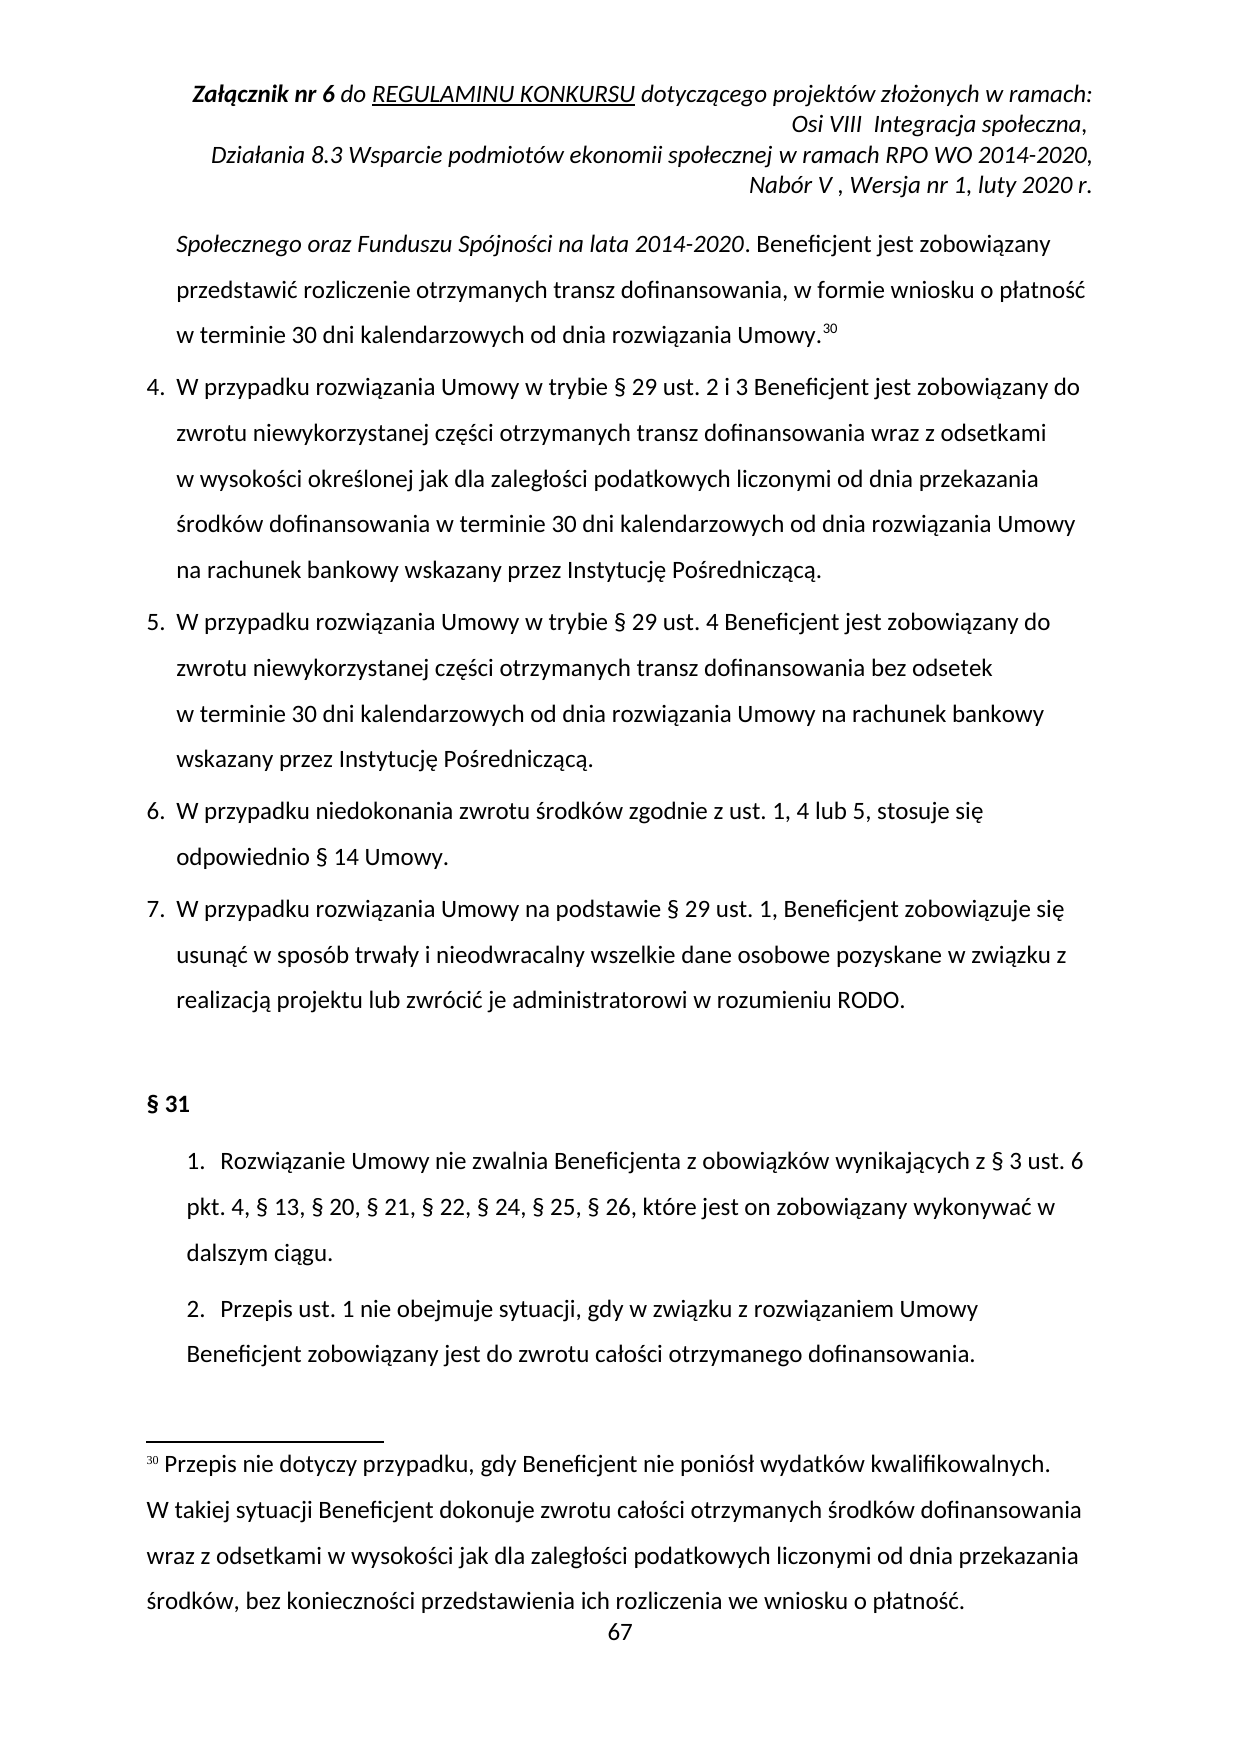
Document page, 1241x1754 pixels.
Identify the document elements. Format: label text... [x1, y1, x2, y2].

list W przypadku niedokonania zwrotu środków zgodnie z ust. 1, 4 lub 5, stosuje się odpowiednio § 14 Umowy. [146, 796, 1093, 872]
list W przypadku rozwiązania Umowy w trybie § 29 ust. 4 Beneficjent jest zobowiązany do zwrotu niewykorzystanej części otrzymanych transz dofinansowania bez odsetek w terminie 30 dni kalendarzowych od dnia rozwiązania Umowy na rachunek bankowy wskazany przez Instytucję Pośredniczącą. [146, 606, 1093, 774]
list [146, 228, 1093, 350]
text § 31 [146, 1089, 1095, 1119]
list Przepis ust. 1 nie obejmuje sytuacji, gdy w związku z rozwiązaniem Umowy Beneficjent zobowiązany jest do zwrotu całości otrzymanego dofinansowania. [186, 1293, 1093, 1369]
list W przypadku rozwiązania Umowy w trybie § 29 ust. 2 i 3 Beneficjent jest zobowiązany do zwrotu niewykorzystanej części otrzymanych transz dofinansowania wraz z odsetkami w wysokości określonej jak dla zaległości podatkowych liczonymi od dnia przekazania środków dofinansowania w terminie 30 dni kalendarzowych od dnia rozwiązania Umowy na rachunek bankowy wskazany przez Instytucję Pośredniczącą. [146, 371, 1093, 585]
list W przypadku rozwiązania Umowy na podstawie § 29 ust. 1, Beneficjent zobowiązuje się usunąć w sposób trwały i nieodwracalny wszelkie dane osobowe pozyskane w związku z realizacją projektu lub zwrócić je administratorowi w rozumieniu RODO. [146, 893, 1093, 1015]
list Rozwiązanie Umowy nie zwalnia Beneficjenta z obowiązków wynikających z § 3 ust. 6 pkt. 4, § 13, § 20, § 21, § 22, § 24, § 25, § 26, które jest on zobowiązany wykonywać w dalszym ciągu. [186, 1145, 1093, 1267]
